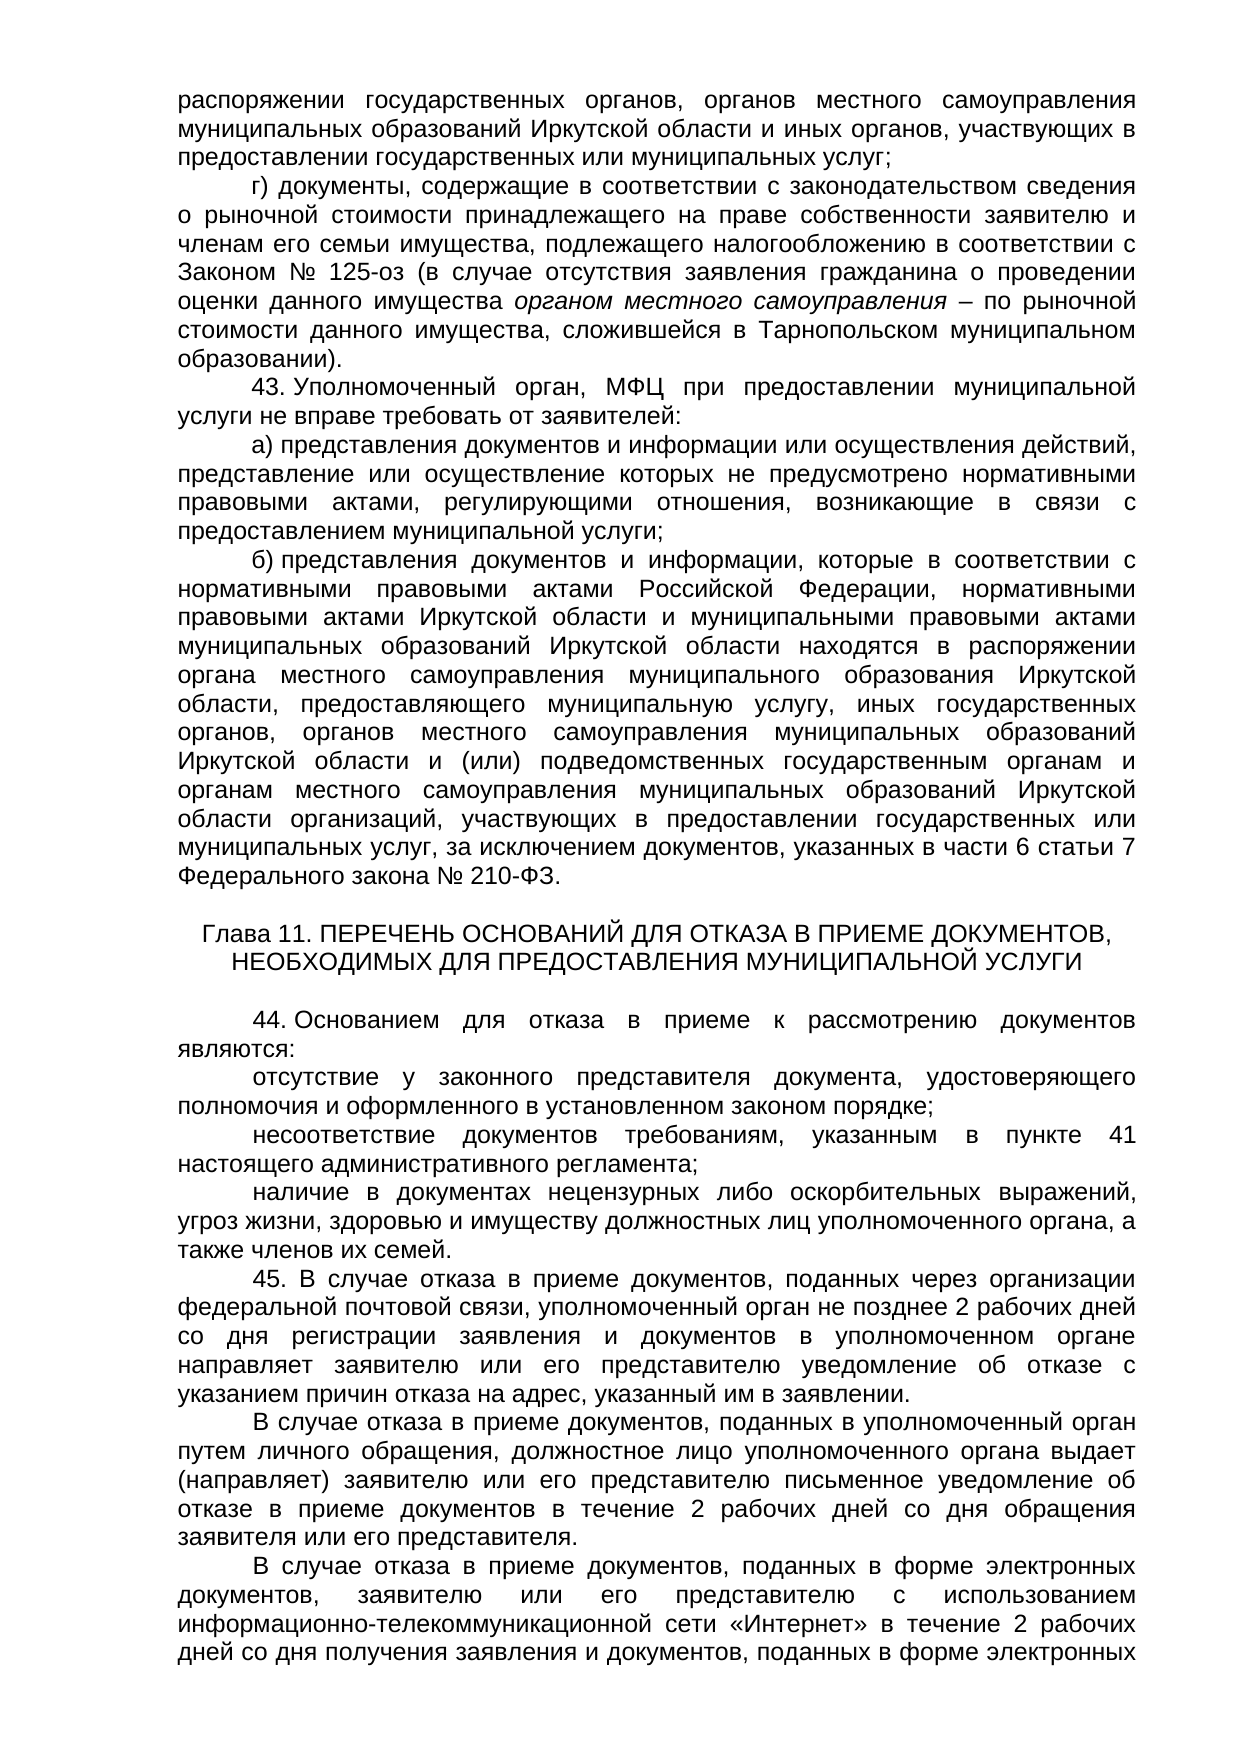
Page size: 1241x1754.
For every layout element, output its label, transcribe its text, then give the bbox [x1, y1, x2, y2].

text 44. Основанием для отказа в приеме к рассмотрению документов являются: [177, 1005, 1137, 1062]
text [177, 85, 1137, 171]
text Глава 11. ПЕРЕЧЕНЬ ОСНОВАНИЙ ДЛЯ ОТКАЗА В ПРИЕМЕ ДОКУМЕНТОВ, НЕОБХОДИМЫХ ДЛЯ ПРЕДОСТАВЛЕНИЯ МУНИЦИПАЛЬНОЙ УСЛУГИ [177, 918, 1137, 976]
text наличие в документах нецензурных либо оскорбительных выражений, угроз жизни, здоровью и имуществу должностных лиц уполномоченного органа, а также членов их семей. [177, 1177, 1137, 1263]
text 45. В случае отказа в приеме документов, поданных через организации федеральной почтовой связи, уполномоченный орган не позднее 2 рабочих дней со дня регистрации заявления и документов в уполномоченном органе направляет заявителю или его представителю уведомление об отказе с указанием причин отказа на адрес, указанный им в заявлении. [177, 1263, 1137, 1407]
text 43. Уполномоченный орган, МФЦ при предоставлении муниципальной услуги не вправе требовать от заявителей: [177, 372, 1137, 430]
text В случае отказа в приеме документов, поданных в уполномоченный орган путем личного обращения, должностное лицо уполномоченного органа выдает (направляет) заявителю или его представителю письменное уведомление об отказе в приеме документов в течение 2 рабочих дней со дня обращения заявителя или его представителя. [177, 1407, 1137, 1551]
text б) представления документов и информации, которые в соответствии с нормативными правовыми актами Российской Федерации, нормативными правовыми актами Иркутской области и муниципальными правовыми актами муниципальных образований Иркутской области находятся в распоряжении органа местного самоуправления муниципального образования Иркутской области, предоставляющего муниципальную услугу, иных государственных органов, органов местного самоуправления муниципальных образований Иркутской области и (или) подведомственных государственным органам и органам местного самоуправления муниципальных образований Иркутской области организаций, участвующих в предоставлении государственных или муниципальных услуг, за исключением документов, указанных в части 6 статьи 7 Федерального закона № 210-ФЗ. [177, 545, 1137, 890]
text г) документы, содержащие в соответствии с законодательством сведения о рыночной стоимости принадлежащего на праве собственности заявителю и членам его семьи имущества, подлежащего налогообложению в соответствии с Законом № 125-оз (в случае отсутствия заявления гражданина о проведении оценки данного имущества органом местного самоуправления – по рыночной стоимости данного имущества, сложившейся в Тарнопольском муниципальном образовании). [177, 171, 1137, 372]
text несоответствие документов требованиям, указанным в пункте 41 настоящего административного регламента; [177, 1120, 1137, 1177]
text а) представления документов и информации или осуществления действий, представление или осуществление которых не предусмотрено нормативными правовыми актами, регулирующими отношения, возникающие в связи с предоставлением муниципальной услуги; [177, 430, 1137, 545]
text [177, 1551, 1137, 1666]
text отсутствие у законного представителя документа, удостоверяющего полномочия и оформленного в установленном законом порядке; [177, 1062, 1137, 1120]
